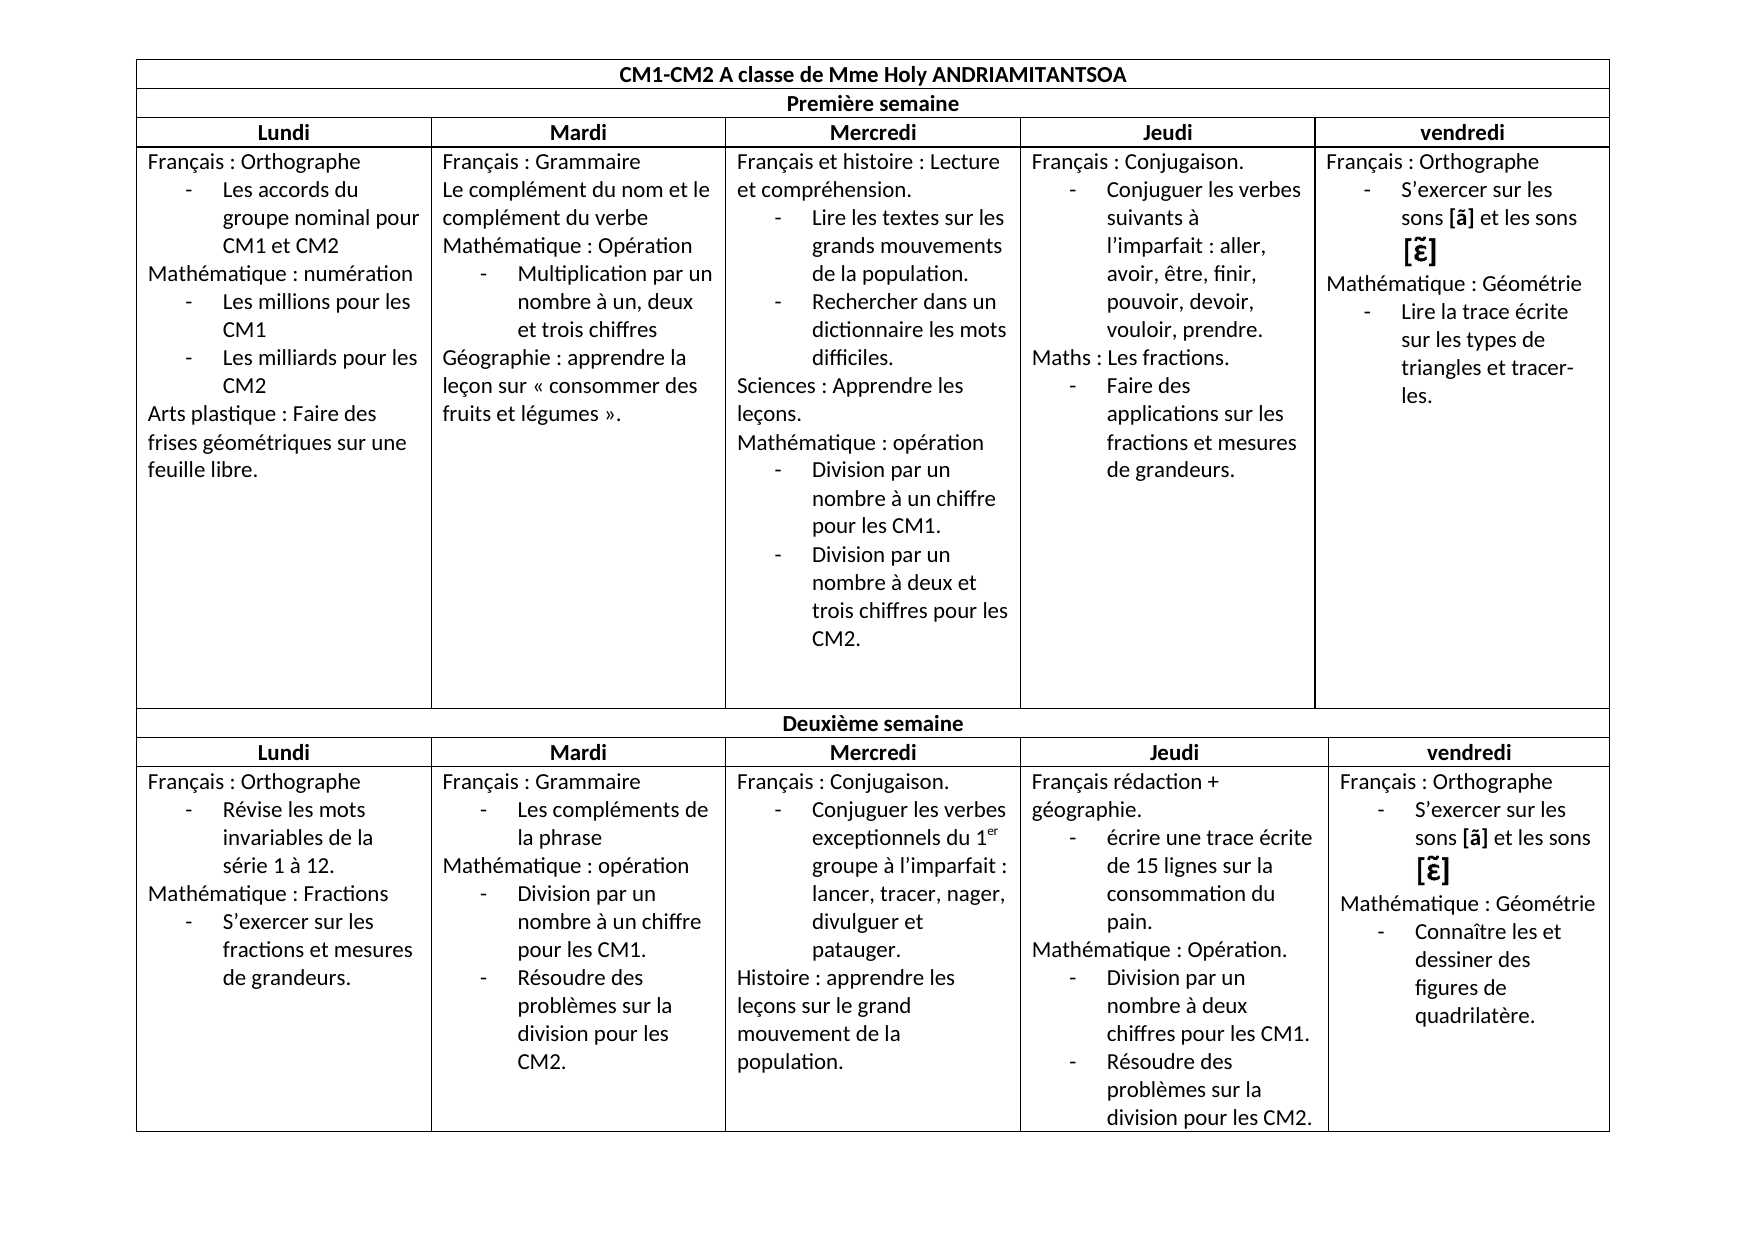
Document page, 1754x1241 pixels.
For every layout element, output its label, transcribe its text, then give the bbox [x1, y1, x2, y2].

picture [1414, 851, 1451, 889]
table_cell Mercredi [726, 118, 1020, 146]
table_cell Deuxième semaine [137, 709, 1609, 737]
table_cell vendredi [1316, 118, 1609, 146]
table_cell Français : Grammaire Les compléments de la phrase Mathématique : opération Division par un nombre à un chiffre pour les CM1. Résoudre des problèmes sur la division pour les CM2. [432, 767, 725, 1131]
table_cell Français : Orthographe S’exercer sur les sons [ã] et les sons Mathématique : Géométrie Connaître les et dessiner des figures de quadrilatère. [1329, 767, 1609, 1131]
table_cell Français : Orthographe Les accords du groupe nominal pour CM1 et CM2 Mathématique : numération Les millions pour les CM1 Les milliards pour les CM2 Arts plastique : Faire des frises géométriques sur une feuille libre. [137, 148, 431, 708]
table_cell Français et histoire : Lecture et compréhension. Lire les textes sur les grands mouvements de la population. Rechercher dans un dictionnaire les mots difficiles. Sciences : Apprendre les leçons. Mathématique : opération Division par un nombre à un chiffre pour les CM1. Division par un nombre à deux et trois chiffres pour les CM2. [726, 148, 1020, 708]
table_cell Français : Orthographe Révise les mots invariables de la série 1 à 12. Mathématique : Fractions S’exercer sur les fractions et mesures de grandeurs. [137, 767, 431, 1131]
table_cell Français : Conjugaison. Conjuguer les verbes suivants à l’imparfait : aller, avoir, être, finir, pouvoir, devoir, vouloir, prendre. Maths : Les fractions. Faire des applications sur les fractions et mesures de grandeurs. [1021, 148, 1314, 708]
table_cell Français rédaction + géographie. écrire une trace écrite de 15 lignes sur la consommation du pain. Mathématique : Opération. Division par un nombre à deux chiffres pour les CM1. Résoudre des problèmes sur la division pour les CM2. [1021, 767, 1328, 1131]
table_cell Jeudi [1021, 738, 1328, 766]
table_cell Lundi [137, 738, 431, 766]
table_cell Français : Conjugaison. Conjuguer les verbes exceptionnels du 1er groupe à l’imparfait : lancer, tracer, nager, divulguer et patauger. Histoire : apprendre les leçons sur le grand mouvement de la population. [726, 767, 1020, 1131]
table_cell vendredi [1329, 738, 1609, 766]
table_cell Français : Grammaire Le complément du nom et le complément du verbe Mathématique : Opération Multiplication par un nombre à un, deux et trois chiffres Géographie : apprendre la leçon sur « consommer des fruits et légumes ». [432, 148, 725, 708]
table_header CM1-CM2 A classe de Mme Holy ANDRIAMITANTSOA [137, 60, 1609, 88]
table_cell Lundi [137, 118, 431, 146]
table_cell Français : Orthographe S’exercer sur les sons [ã] et les sons Mathématique : Géométrie Lire la trace écrite sur les types de triangles et tracer-les. [1316, 148, 1609, 708]
table_cell Mercredi [726, 738, 1020, 766]
table_cell Mardi [432, 738, 725, 766]
table_cell Première semaine [137, 89, 1609, 117]
picture [1401, 231, 1438, 270]
table_cell Mardi [432, 118, 725, 146]
table_cell Jeudi [1021, 118, 1314, 146]
